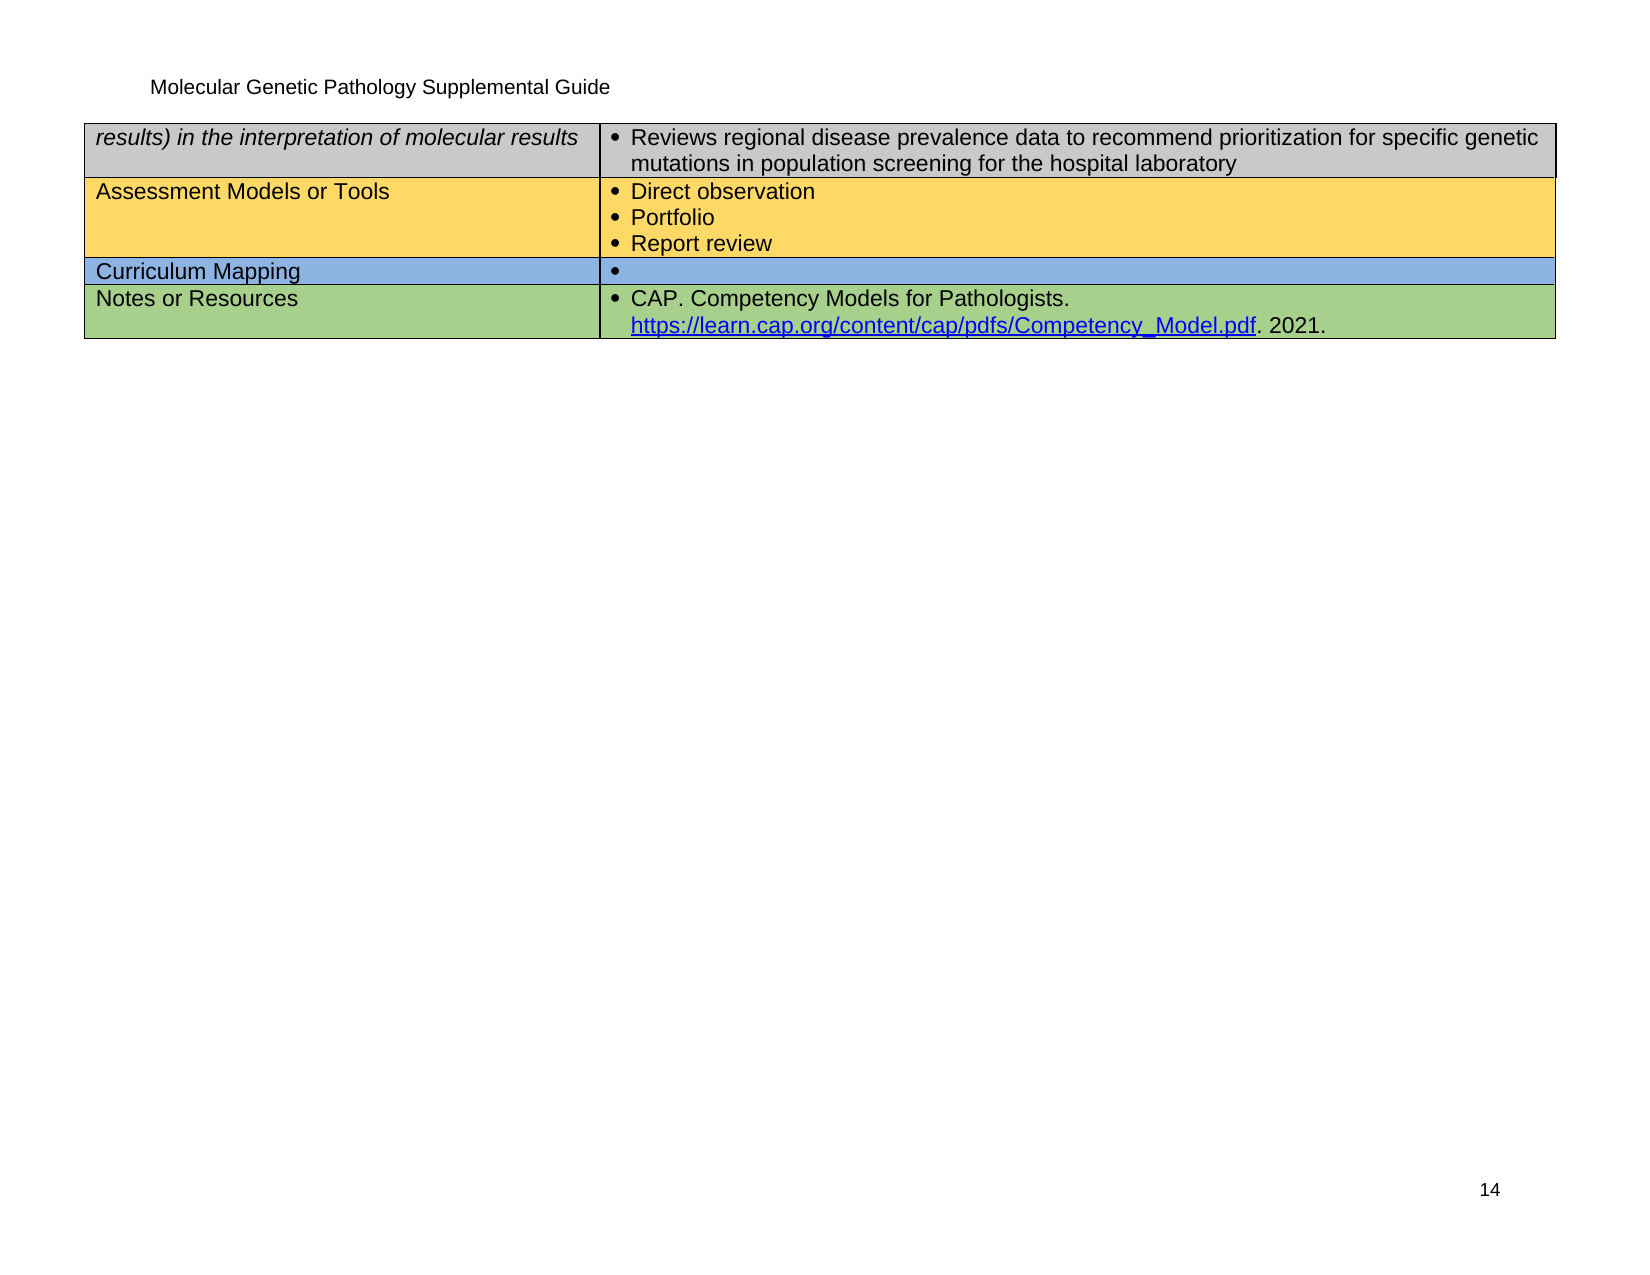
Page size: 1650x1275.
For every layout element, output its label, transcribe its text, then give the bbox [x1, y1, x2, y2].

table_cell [85, 124, 599, 177]
table_cell [601, 257, 1555, 284]
table_cell CAP. Competency Models for Pathologists. https://learn.cap.org/content/cap/pdfs/Competency_Model.pdf. 2021. [601, 284, 1555, 338]
table_cell Notes or Resources [85, 285, 599, 338]
table_cell Assessment Models or Tools [85, 178, 599, 257]
table_cell Curriculum Mapping [85, 258, 599, 284]
table_cell Direct observation Portfolio Report review [601, 177, 1555, 257]
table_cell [601, 124, 1555, 177]
